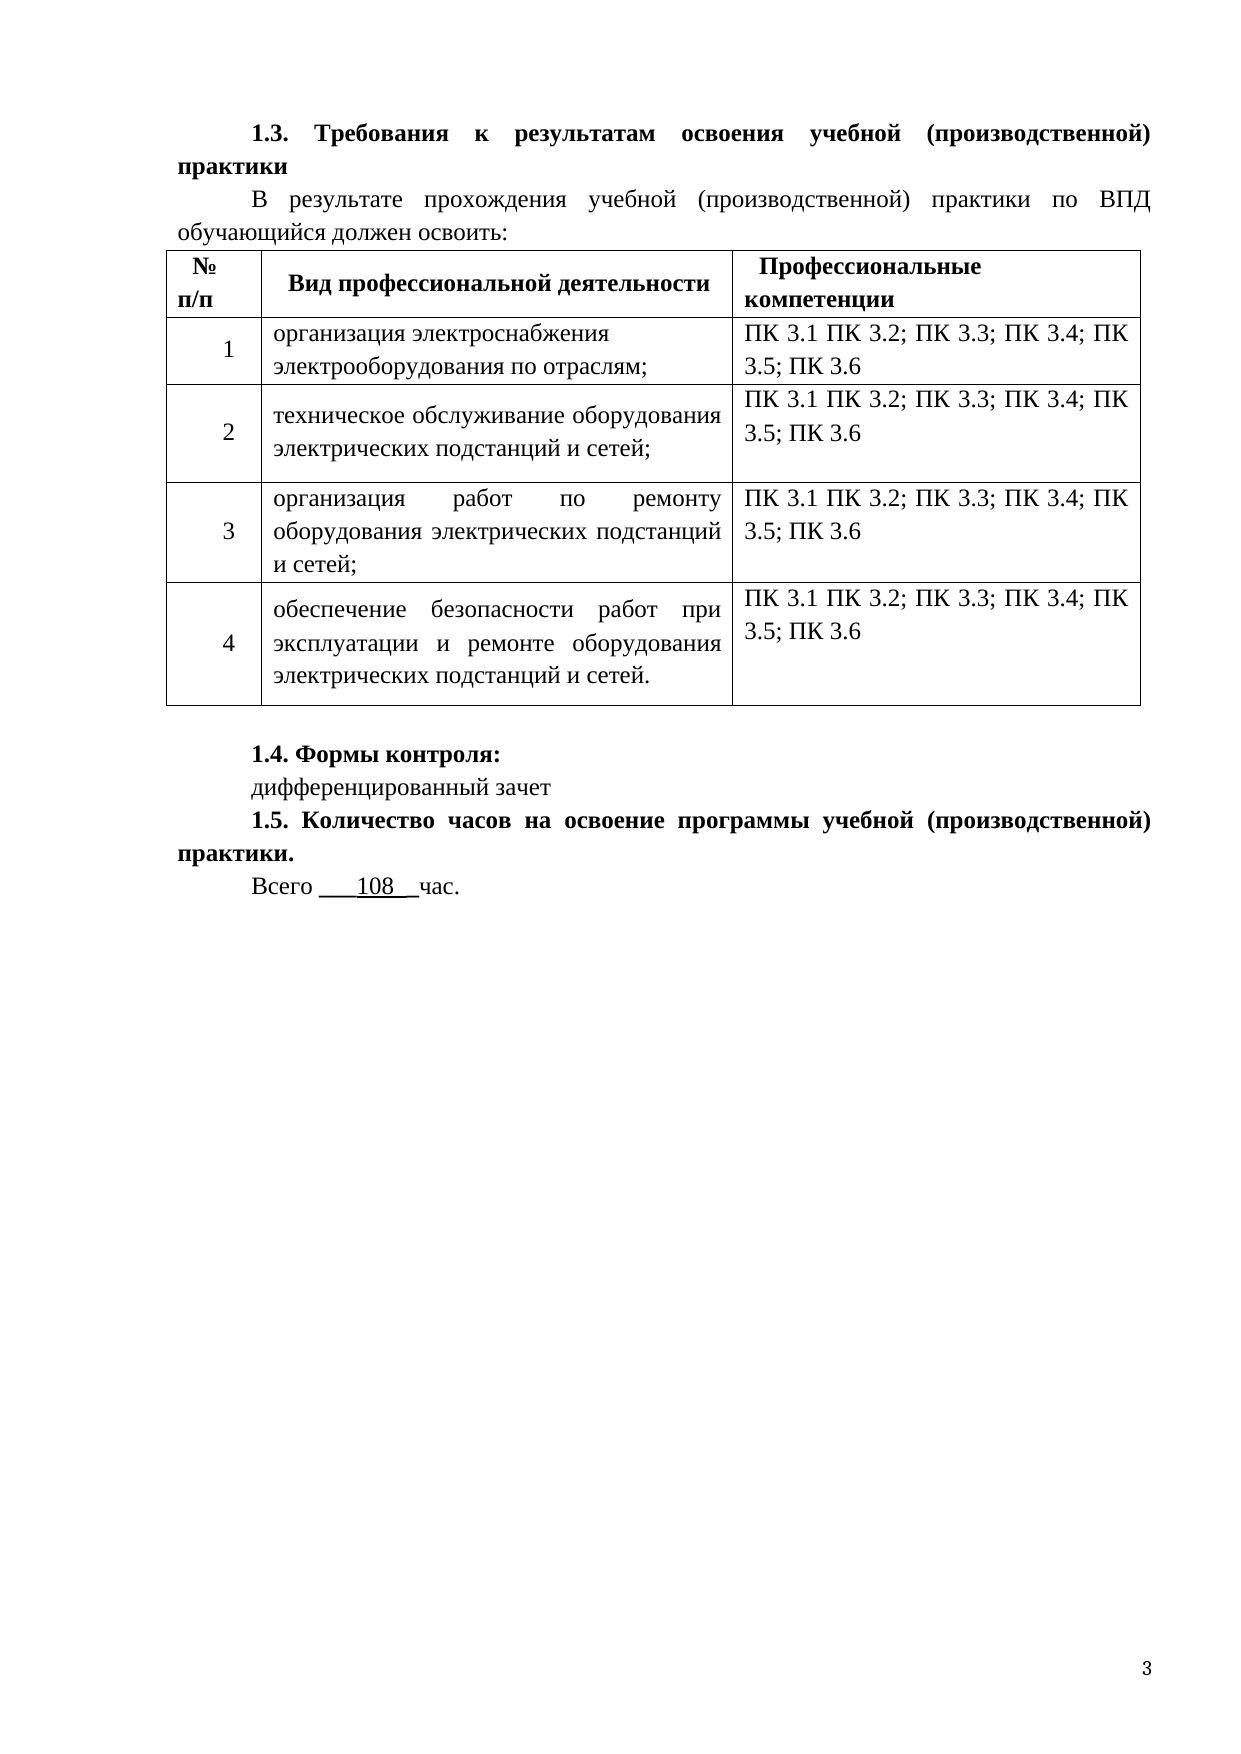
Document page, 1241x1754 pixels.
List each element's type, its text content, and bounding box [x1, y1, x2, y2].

text Всего ___108__час. [177, 871, 1152, 900]
table_header Профессиональные компетенции [733, 251, 1140, 317]
table_cell организация электроснабжения электрооборудования по отраслям; [262, 318, 732, 383]
text 1.5. Количество часов на освоение программы учебной (производственной) практики. [177, 805, 1152, 867]
table_cell 2 [167, 385, 261, 482]
table_cell ПК 3.1 ПК 3.2; ПК 3.3; ПК 3.4; ПК 3.5; ПК 3.6 [733, 483, 1140, 582]
table_cell 3 [167, 483, 261, 582]
table_cell техническое обслуживание оборудования электрических подстанций и сетей; [262, 385, 732, 482]
table_cell ПК 3.1 ПК 3.2; ПК 3.3; ПК 3.4; ПК 3.5; ПК 3.6 [733, 385, 1140, 482]
table_cell обеспечение безопасности работ при эксплуатации и ремонте оборудования электрических подстанций и сетей. [262, 583, 732, 705]
table_cell ПК 3.1 ПК 3.2; ПК 3.3; ПК 3.4; ПК 3.5; ПК 3.6 [733, 583, 1140, 705]
table_cell 1 [167, 318, 261, 383]
table_cell 4 [167, 583, 261, 705]
text 1.4. Формы контроля: [177, 739, 1152, 768]
table_header Вид профессиональной деятельности [262, 251, 732, 317]
text 1.3. Требования к результатам освоения учебной (производственной) практики [177, 118, 1152, 180]
text дифференцированный зачет [177, 772, 1152, 801]
table_cell ПК 3.1 ПК 3.2; ПК 3.3; ПК 3.4; ПК 3.5; ПК 3.6 [733, 318, 1140, 383]
table_header № п/п [167, 251, 261, 317]
text В результате прохождения учебной (производственной) практики по ВПД обучающийся должен освоить: [177, 184, 1152, 246]
table_cell организация работ по ремонту оборудования электрических подстанций и сетей; [262, 483, 732, 582]
